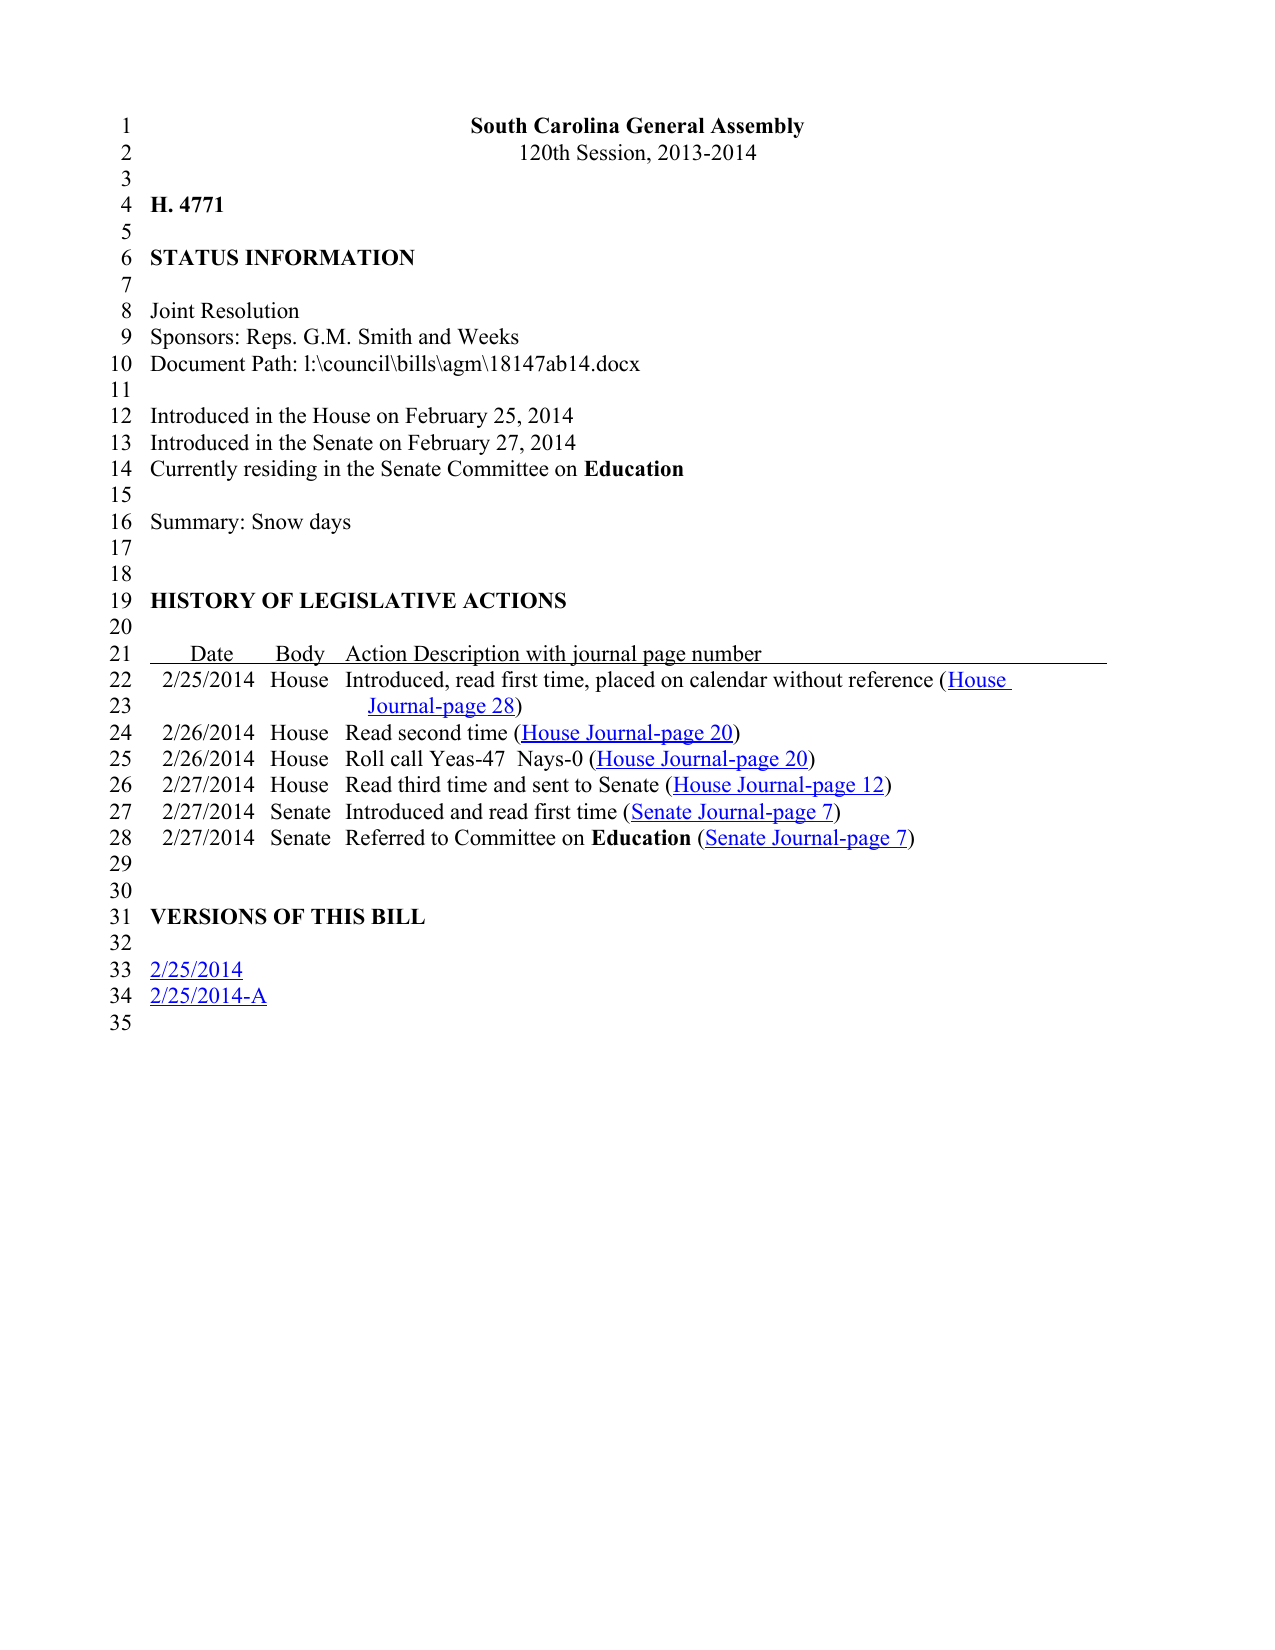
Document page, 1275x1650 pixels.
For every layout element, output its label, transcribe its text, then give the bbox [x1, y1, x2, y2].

text 2/26/2014 House Read second time (House Journal-page 20) [150, 719, 1125, 745]
text 2/25/2014 House Introduced, read first time, placed on calendar without reference (House Journal-page 28) [150, 666, 1125, 719]
text STATUS INFORMATION [150, 244, 1125, 271]
text Document Path: l:\council\bills\agm\18147ab14.docx [150, 350, 1125, 376]
text 2/25/2014 [150, 956, 1125, 982]
text Currently residing in the Senate Committee on Education [150, 455, 1125, 481]
text Joint Resolution [150, 297, 1125, 323]
text 2/27/2014 House Read third time and sent to Senate (House Journal-page 12) [150, 771, 1125, 798]
text 2/26/2014 House Roll call Yeas-47 Nays-0 (House Journal-page 20) [150, 745, 1125, 771]
text HISTORY OF LEGISLATIVE ACTIONS [150, 587, 1125, 613]
text 2/27/2014 Senate Introduced and read first time (Senate Journal-page 7) [150, 798, 1125, 824]
text Introduced in the Senate on February 27, 2014 [150, 429, 1125, 455]
text H. 4771 [150, 192, 1125, 218]
text VERSIONS OF THIS BILL [150, 903, 1125, 929]
text 120th Session, 2013-2014 [150, 139, 1125, 165]
text Sponsors: Reps. G.M. Smith and Weeks [150, 323, 1125, 350]
text Summary: Snow days [150, 508, 1125, 534]
text Date Body Action Description with journal page number [150, 639, 1125, 666]
text Introduced in the House on February 25, 2014 [150, 402, 1125, 429]
text South Carolina General Assembly [150, 112, 1125, 139]
text 2/25/2014-A [150, 982, 1125, 1008]
text 2/27/2014 Senate Referred to Committee on Education (Senate Journal-page 7) [150, 824, 1125, 850]
